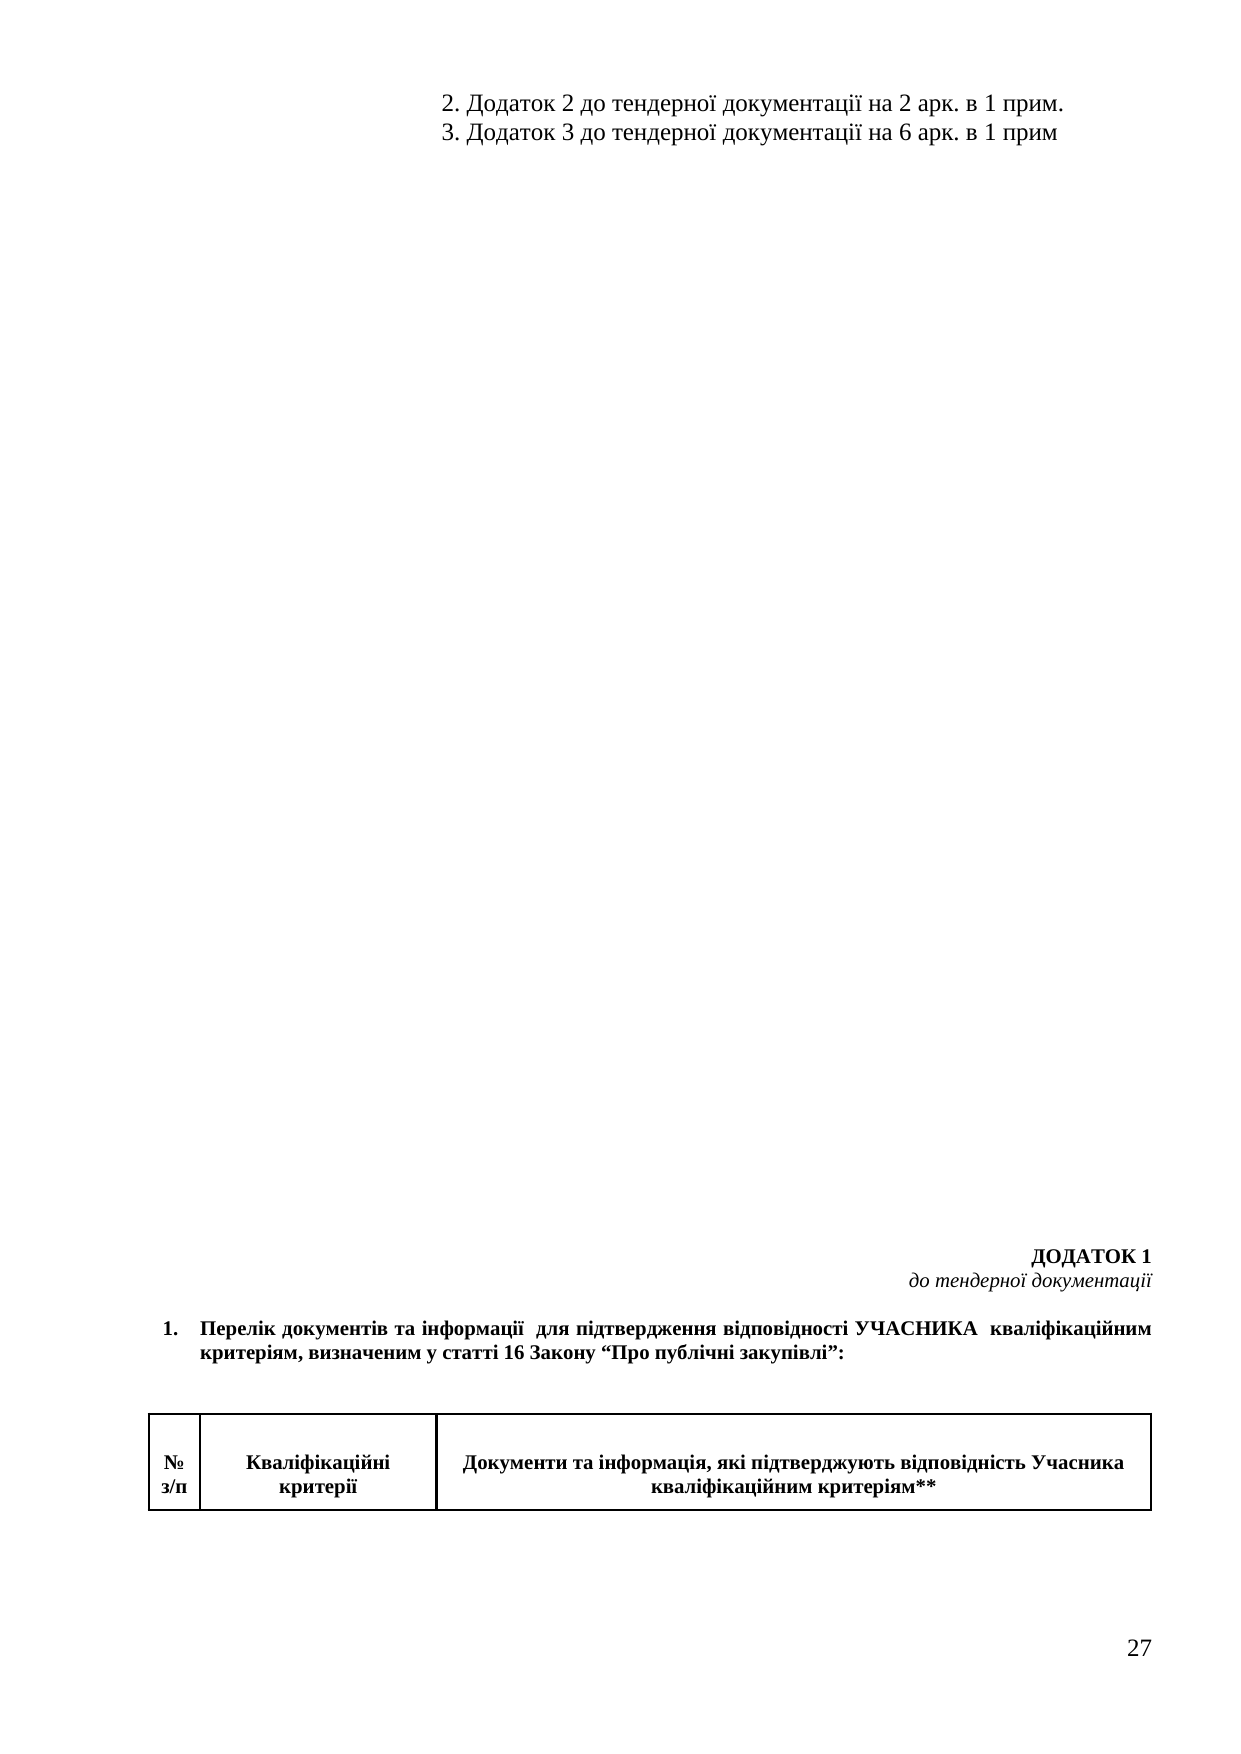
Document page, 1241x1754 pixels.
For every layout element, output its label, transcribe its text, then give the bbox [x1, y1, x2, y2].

list Перелік документів та інформації для підтвердження відповідності УЧАСНИКА кваліфікаційним критеріям, визначеним у статті 16 Закону “Про публічні закупівлі”: [162, 1316, 1152, 1364]
text ДОДАТОК 1 [737, 1244, 1152, 1268]
table_header № з/п [150, 1415, 199, 1508]
text до тендерної документації [737, 1268, 1152, 1292]
table_header Документи та інформація, які підтверджують відповідність Учасника кваліфікаційним критеріям** [438, 1415, 1150, 1508]
table_header Кваліфікаційні критерії [201, 1415, 435, 1508]
text 2. Додаток 2 до тендерної документації на 2 арк. в 1 прим. [148, 88, 1152, 117]
text 3. Додаток 3 до тендерної документації на 6 арк. в 1 прим [148, 117, 1152, 146]
